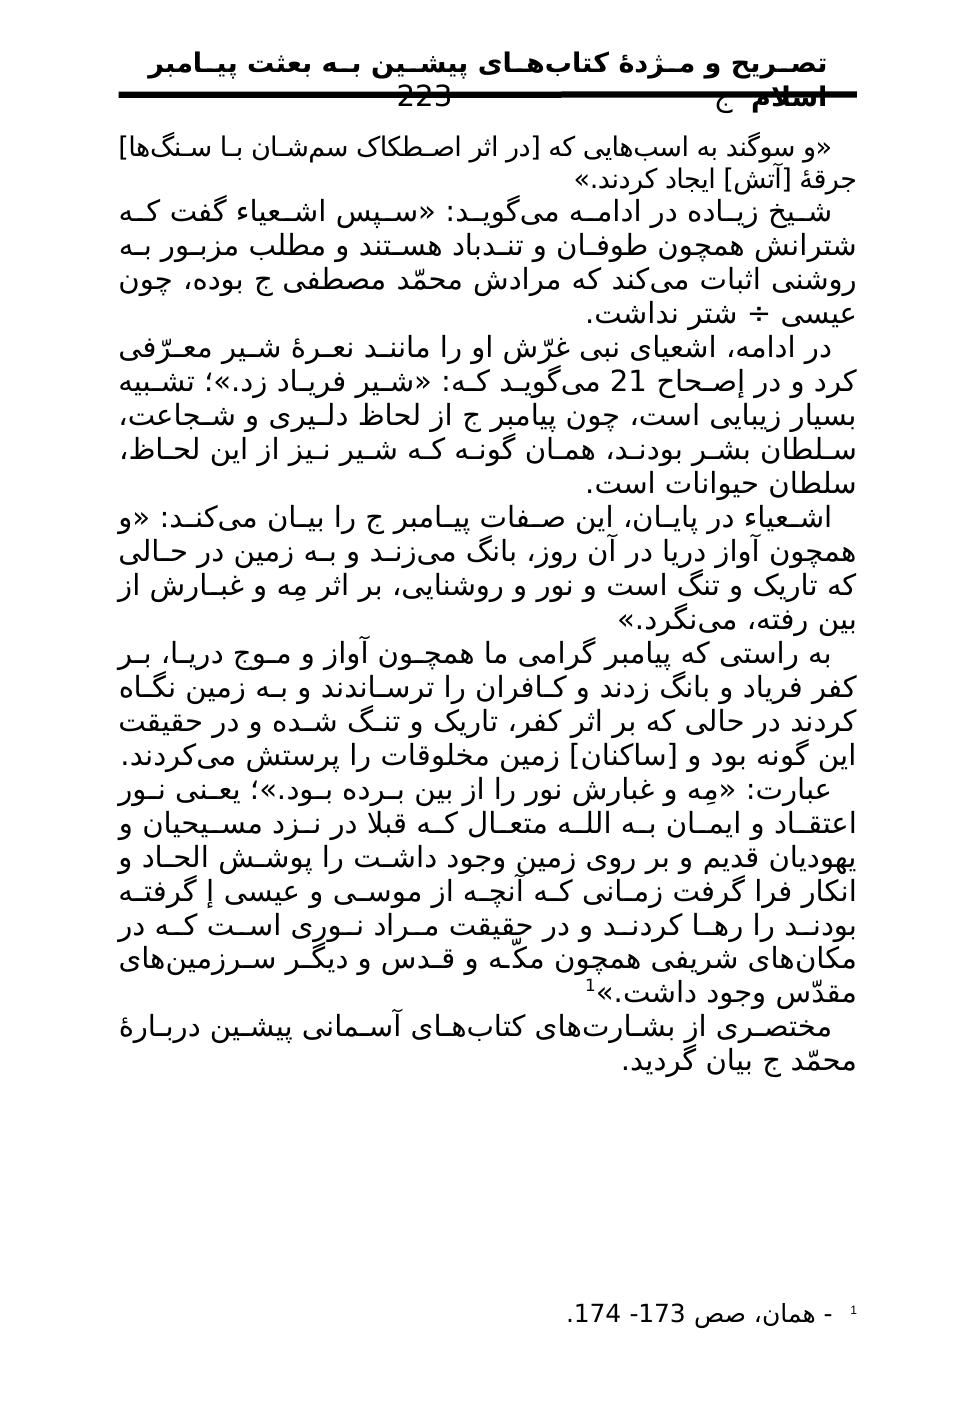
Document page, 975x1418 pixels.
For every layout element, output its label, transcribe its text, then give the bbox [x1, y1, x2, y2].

text اشعیاء در پایان، این صفات پیامبر ج را بیان می‌کند: «و همچون آواز دریا در آن روز، بانگ می‌زند و به زمین در حالی که تاریک و تنگ است و نور و روشنایی، بر اثر مِه و غبارش از بین رفته، می‌نگرد.» [118, 500, 857, 636]
text عبارت: «مِه و غبارش نور را از بین برده بود.»؛ یعنی نور اعتقاد و ایمان به الله متعال که قبلا در نزد مسیحیان و یهودیان قدیم و بر روی زمین وجود داشت را پوشش الحاد و انکار فرا گرفت زمانی که آنچه از موسی و عیسی إ گرفته بودند را رها کردند و در حقیقت مراد نوری است که در مکان‌های شریفی همچون مکّه و قدس و دیگر سرزمین‌های مقدّس وجود داشت.» [118, 772, 857, 1010]
text در ادامه، اشعیای نبی غرّش او را مانند نعرۀ شیر معرّفی کرد و در إصحاح 21 می‌گوید که: «شیر فریاد زد.»؛ تشبیه بسیار زیبایی است، چون پیامبر ج از لحاظ دلیری و شجاعت، سلطان بشر بودند، همان گونه که شیر نیز از این لحاظ، سلطان حیوانات است. [118, 331, 857, 500]
text به راستی که پیامبر گرامی ما همچون آواز و موج دریا، بر کفر فریاد و بانگ زدند و کافران را ترساندند و به زمین نگاه کردند در حالی که بر اثر کفر، تاریک و تنگ شده و در حقیقت این گونه بود و [ساکنان] زمین مخلوقات را پرستش می‌کردند. [118, 636, 857, 772]
text «و سوگند به اسب‌هایی که [در اثر اصطکاک سم‌شان با سنگ‌ها] جرقۀ [آتش] ایجاد کردند.» [118, 132, 857, 195]
text مختصری از بشارت‌های کتاب‌های آسمانی پیشین دربارۀ محمّد ج بیان گردید. [118, 1010, 857, 1078]
text شیخ زیاده در ادامه می‌گوید: «سپس اشعیاء گفت که شترانش همچون طوفان و تندباد هستند و مطلب مزبور به روشنی اثبات می‌کند که مرادش محمّد مصطفی ج بوده، چون عیسی ÷ شتر نداشت. [118, 195, 857, 331]
